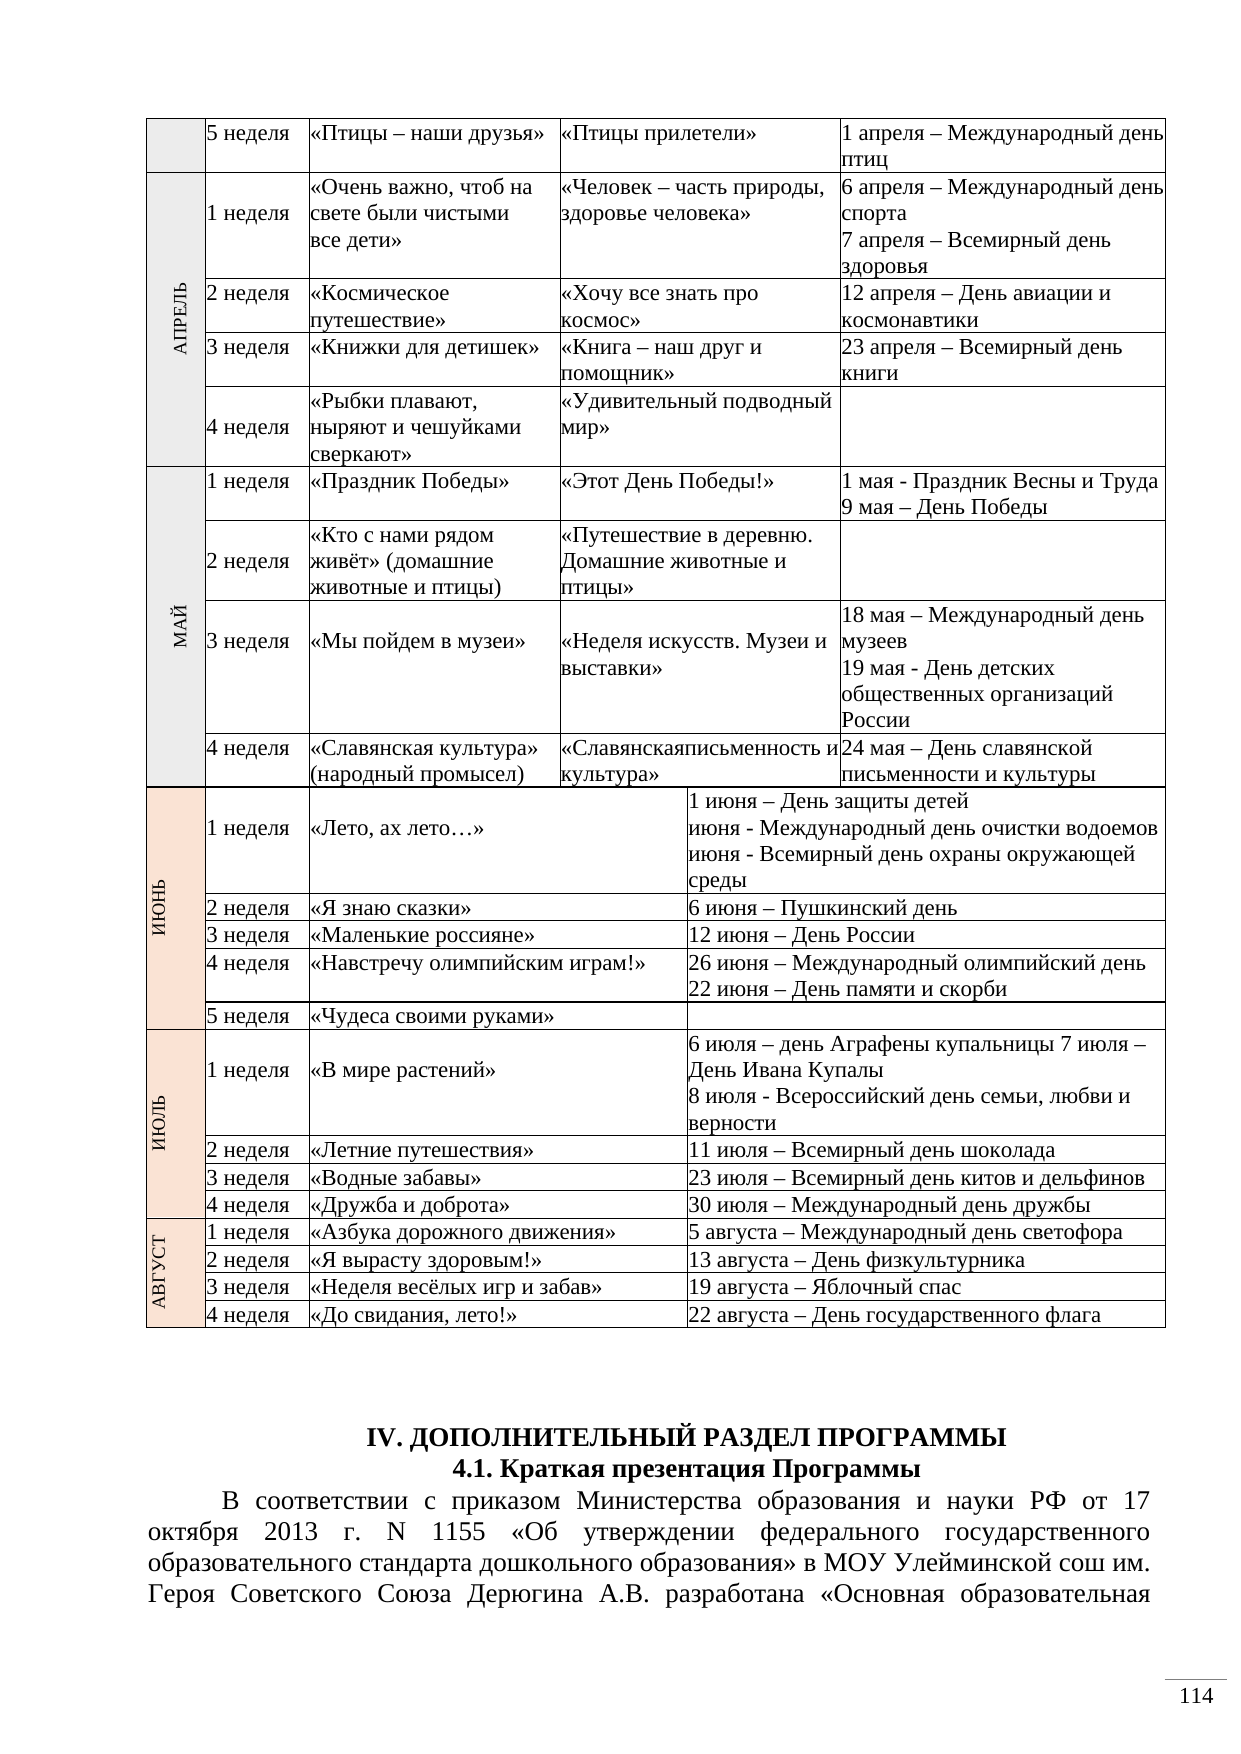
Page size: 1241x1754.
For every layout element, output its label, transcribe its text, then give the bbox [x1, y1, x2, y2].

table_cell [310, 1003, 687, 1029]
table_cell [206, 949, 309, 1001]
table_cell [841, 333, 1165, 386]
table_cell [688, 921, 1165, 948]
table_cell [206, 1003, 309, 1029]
text IV. ДОПОЛНИТЕЛЬНЫЙ РАЗДЕЛ ПРОГРАММЫ [148, 1421, 1152, 1453]
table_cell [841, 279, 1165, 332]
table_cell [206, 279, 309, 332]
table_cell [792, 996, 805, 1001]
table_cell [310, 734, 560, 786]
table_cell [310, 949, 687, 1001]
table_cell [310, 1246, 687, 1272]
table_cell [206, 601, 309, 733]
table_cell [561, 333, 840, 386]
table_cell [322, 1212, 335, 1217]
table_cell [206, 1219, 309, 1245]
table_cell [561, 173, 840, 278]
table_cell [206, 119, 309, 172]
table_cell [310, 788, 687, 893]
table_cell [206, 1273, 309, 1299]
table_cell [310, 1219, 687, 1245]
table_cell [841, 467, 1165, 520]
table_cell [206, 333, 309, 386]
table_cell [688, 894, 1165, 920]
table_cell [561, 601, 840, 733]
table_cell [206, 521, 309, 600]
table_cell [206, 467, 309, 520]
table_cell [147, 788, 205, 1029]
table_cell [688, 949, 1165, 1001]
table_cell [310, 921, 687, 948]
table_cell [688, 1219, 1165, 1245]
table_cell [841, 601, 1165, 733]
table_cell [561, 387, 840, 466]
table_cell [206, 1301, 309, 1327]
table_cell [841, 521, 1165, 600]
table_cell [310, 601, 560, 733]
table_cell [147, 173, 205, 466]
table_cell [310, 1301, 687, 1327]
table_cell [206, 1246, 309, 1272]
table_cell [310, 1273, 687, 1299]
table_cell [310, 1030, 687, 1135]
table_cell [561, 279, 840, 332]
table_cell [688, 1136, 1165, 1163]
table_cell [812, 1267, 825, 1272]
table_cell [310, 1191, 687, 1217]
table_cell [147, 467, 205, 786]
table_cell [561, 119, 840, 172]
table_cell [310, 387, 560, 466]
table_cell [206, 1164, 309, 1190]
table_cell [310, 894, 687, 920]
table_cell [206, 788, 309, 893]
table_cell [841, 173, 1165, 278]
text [148, 1484, 1152, 1608]
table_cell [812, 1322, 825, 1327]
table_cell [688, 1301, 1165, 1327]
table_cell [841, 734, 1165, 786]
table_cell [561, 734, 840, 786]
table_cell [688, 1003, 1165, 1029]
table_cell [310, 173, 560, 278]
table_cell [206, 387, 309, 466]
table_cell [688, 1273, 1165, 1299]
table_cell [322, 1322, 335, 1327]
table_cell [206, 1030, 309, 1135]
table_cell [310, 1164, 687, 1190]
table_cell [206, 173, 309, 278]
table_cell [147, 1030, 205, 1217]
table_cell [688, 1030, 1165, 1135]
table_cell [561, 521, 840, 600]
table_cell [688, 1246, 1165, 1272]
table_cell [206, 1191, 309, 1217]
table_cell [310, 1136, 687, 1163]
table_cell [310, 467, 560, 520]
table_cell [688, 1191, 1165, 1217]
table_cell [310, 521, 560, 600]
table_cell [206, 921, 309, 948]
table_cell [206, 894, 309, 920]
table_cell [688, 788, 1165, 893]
text 4.1. Краткая презентация Программы [148, 1453, 1152, 1484]
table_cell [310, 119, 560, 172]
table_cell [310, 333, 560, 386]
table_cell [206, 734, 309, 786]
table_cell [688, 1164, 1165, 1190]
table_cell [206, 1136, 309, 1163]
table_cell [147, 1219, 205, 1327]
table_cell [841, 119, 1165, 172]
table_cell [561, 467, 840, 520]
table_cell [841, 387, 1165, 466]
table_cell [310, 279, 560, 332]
